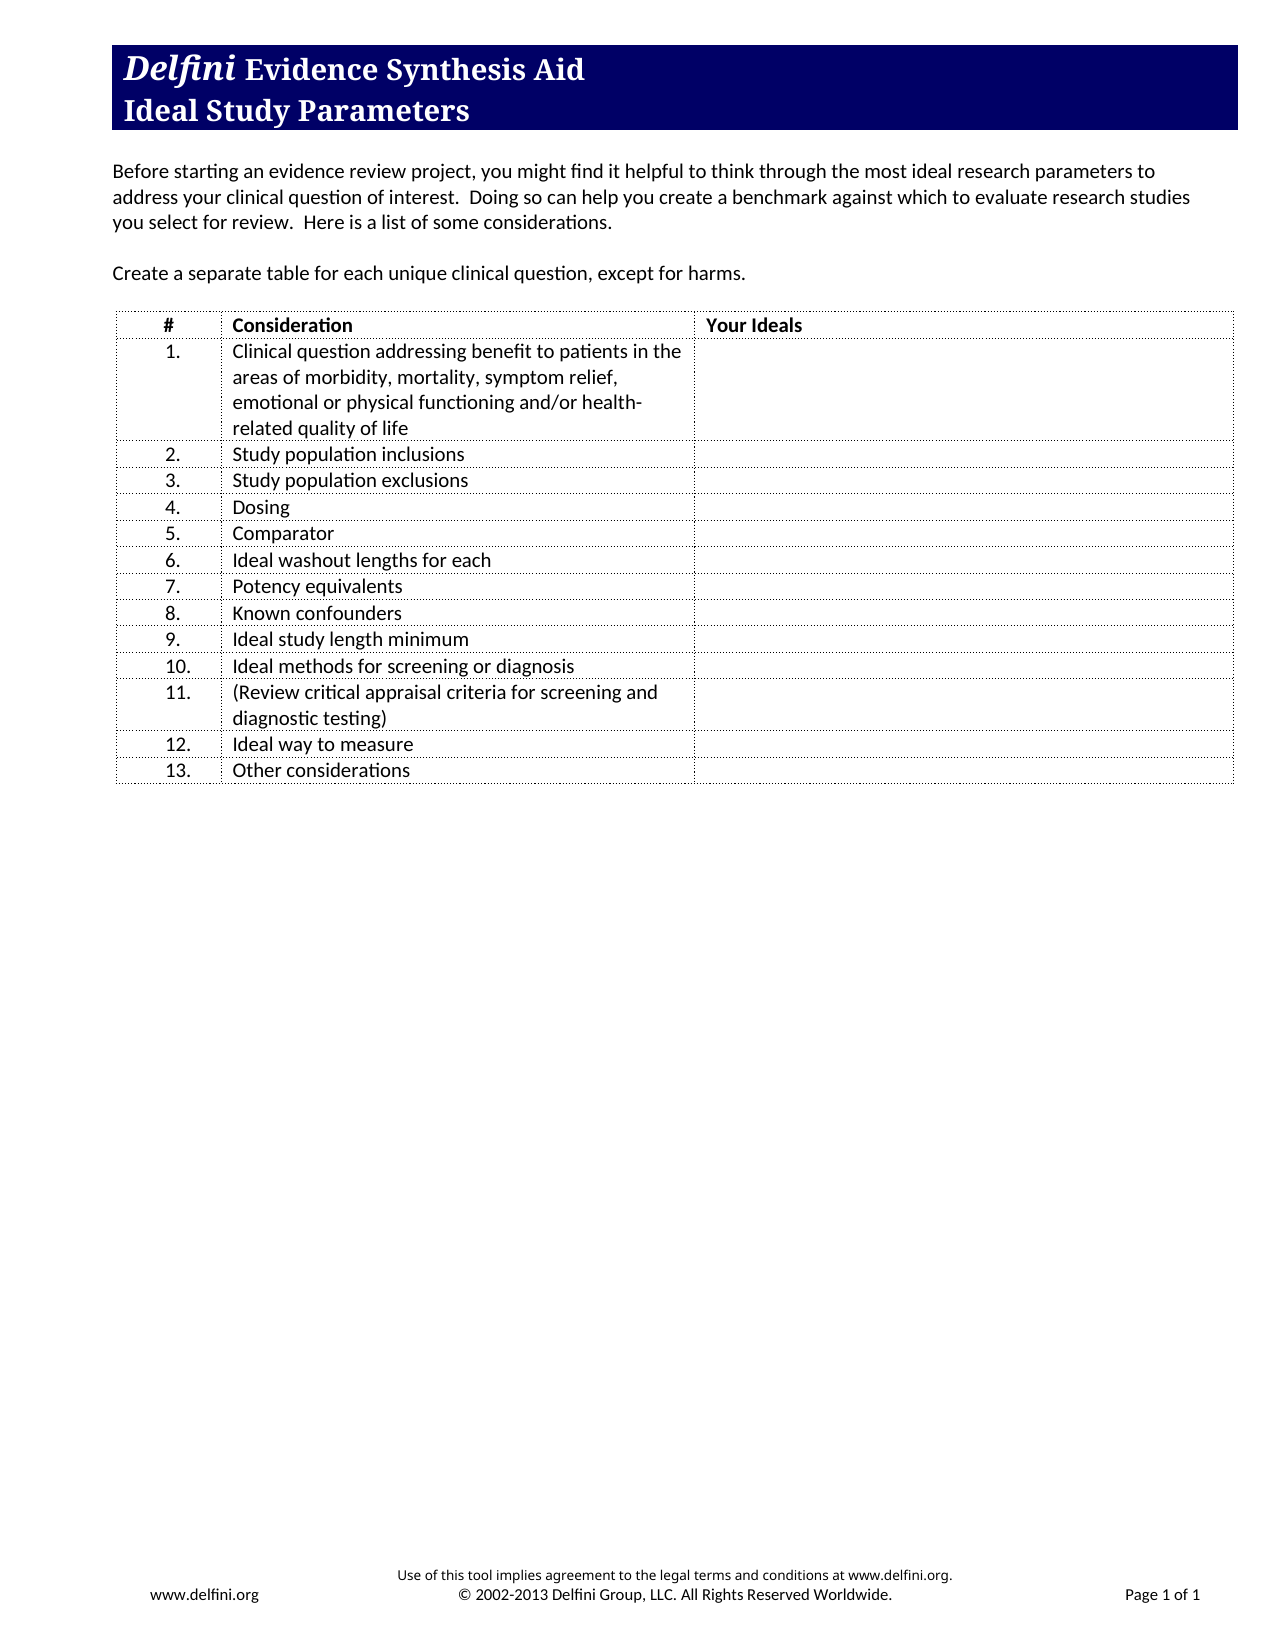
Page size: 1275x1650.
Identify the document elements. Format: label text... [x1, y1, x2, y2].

table_cell [116, 599, 221, 625]
table_header # [116, 311, 221, 337]
table_cell [116, 440, 221, 467]
text Create a separate table for each unique clinical question, except for harms. [112, 260, 1200, 286]
table_cell [116, 467, 221, 493]
table_cell [695, 520, 1234, 546]
table_cell [116, 625, 221, 652]
text Before starting an evidence review project, you might find it helpful to think through the most ideal research parameters to address your clinical question of interest. Doing so can help you create a benchmark against which to evaluate research studies you select for review. Here is a list of some considerations. [112, 158, 1200, 235]
table_cell (Review critical appraisal criteria for screening and diagnostic testing) [221, 678, 695, 730]
table_cell Clinical question addressing benefit to patients in the areas of morbidity, mortality, symptom relief, emotional or physical functioning and/or health-related quality of life [221, 338, 695, 440]
table_cell Study population inclusions [221, 440, 695, 467]
table_cell [116, 546, 221, 572]
table_cell [695, 546, 1234, 572]
table_cell [116, 493, 221, 519]
table_cell [695, 338, 1234, 440]
table_cell Ideal study length minimum [221, 625, 695, 652]
table_header Your Ideals [695, 311, 1234, 337]
table_cell Known confounders [221, 599, 695, 625]
table_cell [695, 493, 1234, 519]
table_cell Potency equivalents [221, 573, 695, 599]
table_cell [116, 338, 221, 440]
table_cell Other considerations [221, 757, 695, 783]
table_cell [695, 678, 1234, 730]
table_cell Ideal methods for screening or diagnosis [221, 652, 695, 678]
table_cell [695, 599, 1234, 625]
table_cell [695, 757, 1234, 783]
table_cell [116, 678, 221, 730]
table_cell Ideal way to measure [221, 730, 695, 757]
table_cell Comparator [221, 520, 695, 546]
table_cell [116, 652, 221, 678]
table_cell Dosing [221, 493, 695, 519]
table_cell [695, 440, 1234, 467]
table_cell [116, 730, 221, 757]
table_cell [116, 757, 221, 783]
table_cell Study population exclusions [221, 467, 695, 493]
table_cell [695, 730, 1234, 757]
table_cell [116, 520, 221, 546]
table_cell [695, 573, 1234, 599]
table_cell [695, 467, 1234, 493]
table_cell Ideal washout lengths for each [221, 546, 695, 572]
table_cell [695, 625, 1234, 652]
table_header Consideration [221, 311, 695, 337]
table_cell [116, 573, 221, 599]
table_cell [695, 652, 1234, 678]
